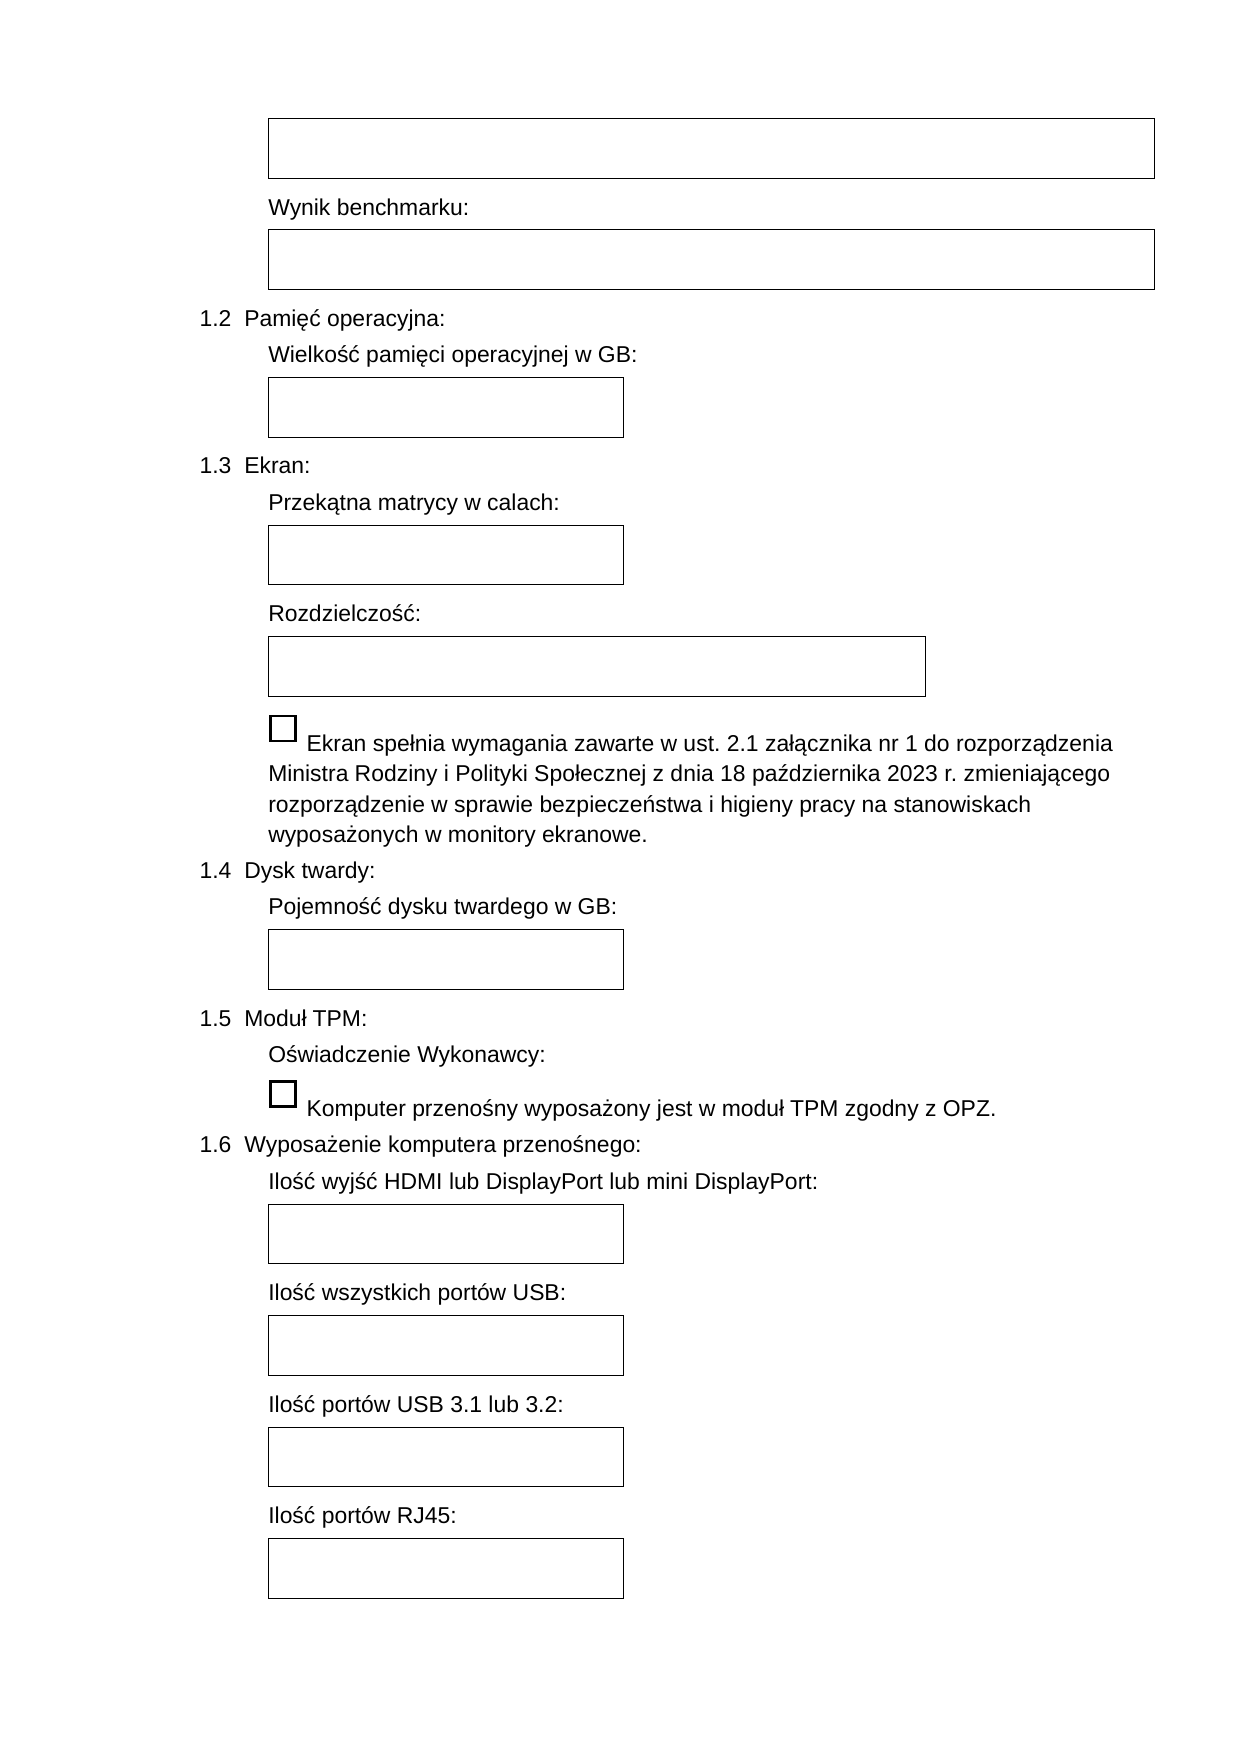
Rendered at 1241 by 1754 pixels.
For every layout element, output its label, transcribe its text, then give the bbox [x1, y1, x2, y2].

list Pamięć operacyjna: [193, 305, 1122, 331]
text Komputer przenośny wyposażony jest w moduł TPM zgodny z OPZ. [268, 1077, 1122, 1122]
text Przekątna matrycy w calach: [268, 489, 1122, 515]
list Ekran: [193, 452, 1122, 479]
text Ilość portów USB 3.1 lub 3.2: [268, 1391, 1122, 1417]
list Wyposażenie komputera przenośnego: [193, 1131, 1122, 1158]
text Pojemność dysku twardego w GB: [268, 893, 1122, 919]
text Rozdzielczość: [268, 600, 1122, 626]
text Wielkość pamięci operacyjnej w GB: [268, 341, 1122, 367]
list Dysk twardy: [193, 857, 1122, 883]
text Oświadczenie Wykonawcy: [268, 1041, 1122, 1067]
text Ilość wyjść HDMI lub DisplayPort lub mini DisplayPort: [268, 1168, 1122, 1194]
text Wynik benchmarku: [268, 193, 1122, 220]
text Ilość portów RJ45: [268, 1502, 1122, 1528]
list Moduł TPM: [193, 1004, 1122, 1031]
text Ilość wszystkich portów USB: [268, 1279, 1122, 1305]
text Ekran spełnia wymagania zawarte w ust. 2.1 załącznika nr 1 do rozporządzenia Ministra Rodziny i Polityki Społecznej z dnia 18 października 2023 r. zmieniającego rozporządzenie w sprawie bezpieczeństwa i higieny pracy na stanowiskach wyposażonych w monitory ekranowe. [268, 712, 1122, 847]
